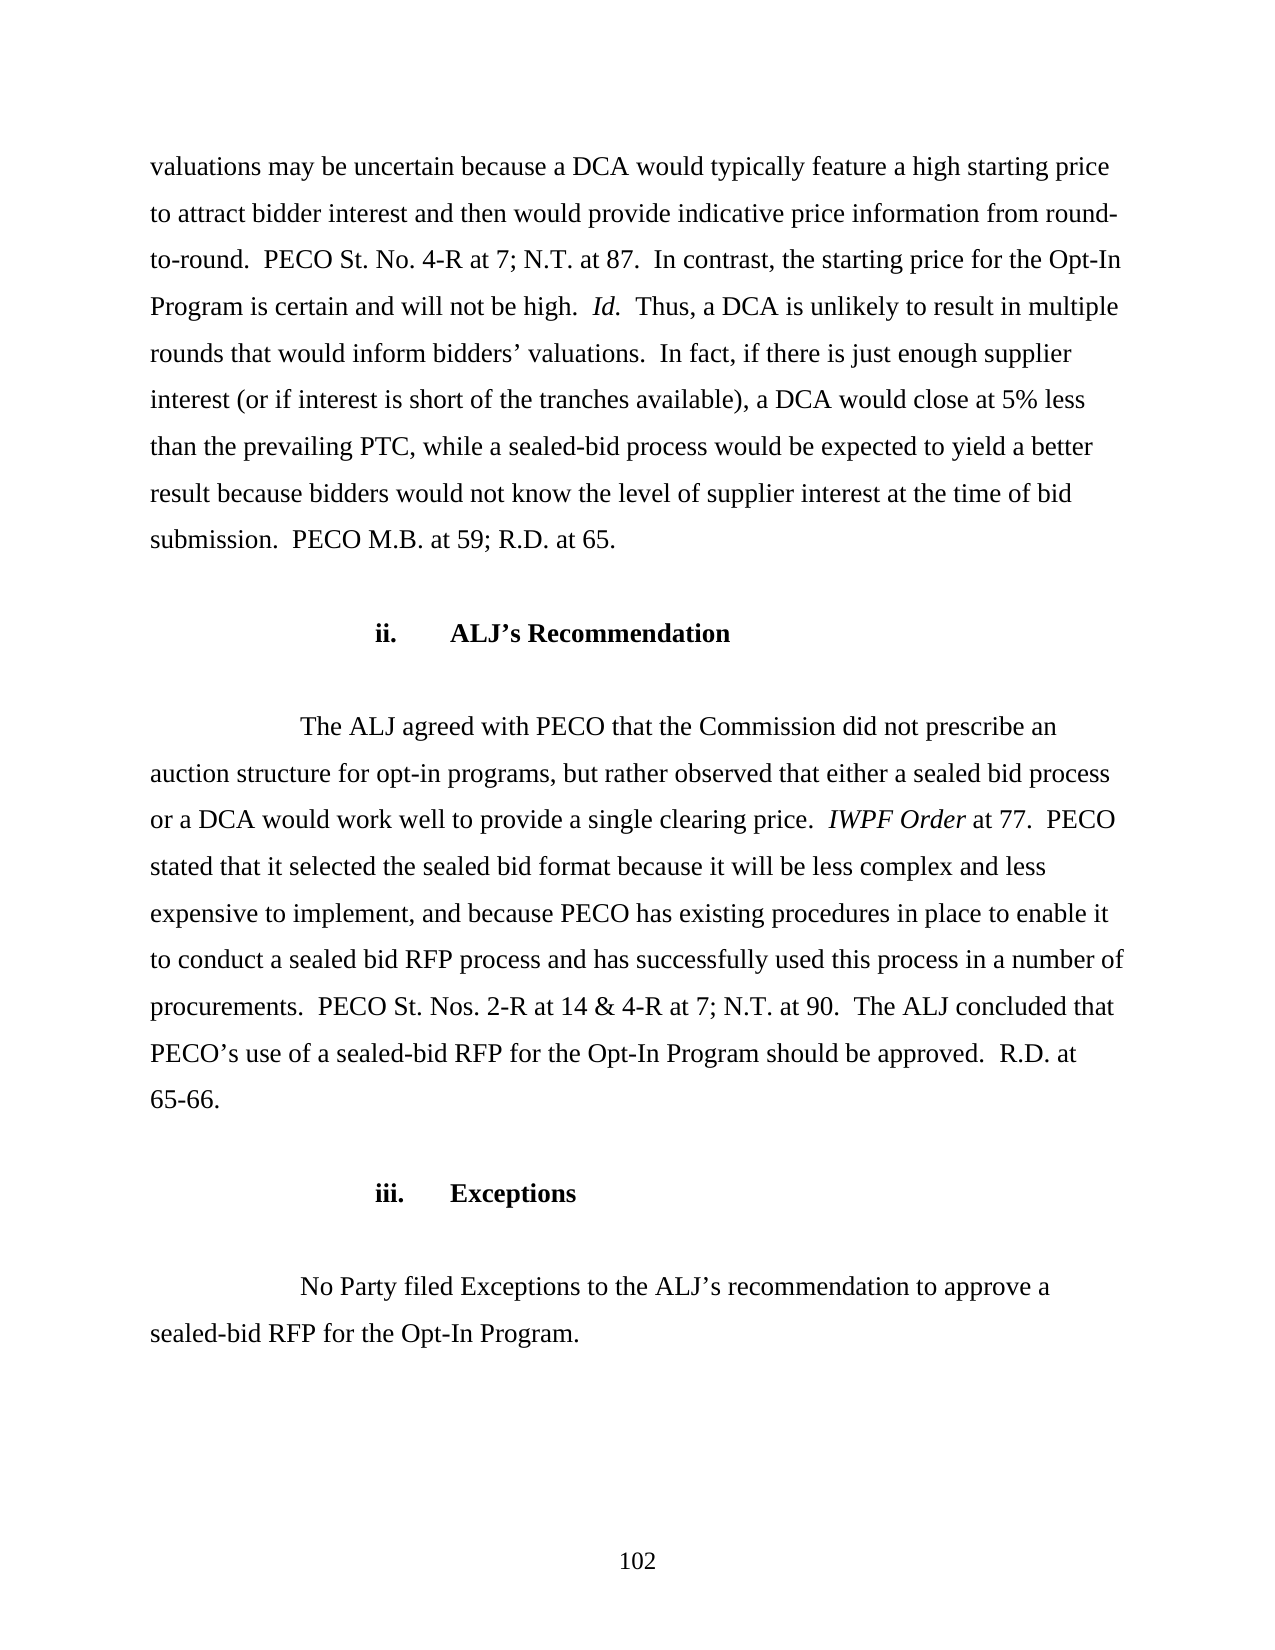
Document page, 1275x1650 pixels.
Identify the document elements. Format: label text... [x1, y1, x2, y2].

text No Party filed Exceptions to the ALJ’s recommendation to approve a sealed-bid RFP for the Opt-In Program. [150, 1270, 1125, 1348]
text ii. ALJ’s Recommendation [150, 617, 1125, 648]
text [150, 150, 1125, 554]
text iii. Exceptions [150, 1177, 1125, 1208]
text The ALJ agreed with PECO that the Commission did not prescribe an auction structure for opt-in programs, but rather observed that either a sealed bid process or a DCA would work well to provide a single clearing price. IWPF Order at 77. PECO stated that it selected the sealed bid format because it will be less complex and less expensive to implement, and because PECO has existing procedures in place to enable it to conduct a sealed bid RFP process and has successfully used this process in a number of procurements. PECO St. Nos. 2-R at 14 & 4-R at 7; N.T. at 90. The ALJ concluded that PECO’s use of a sealed-bid RFP for the Opt-In Program should be approved. R.D. at 65-66. [150, 710, 1125, 1114]
